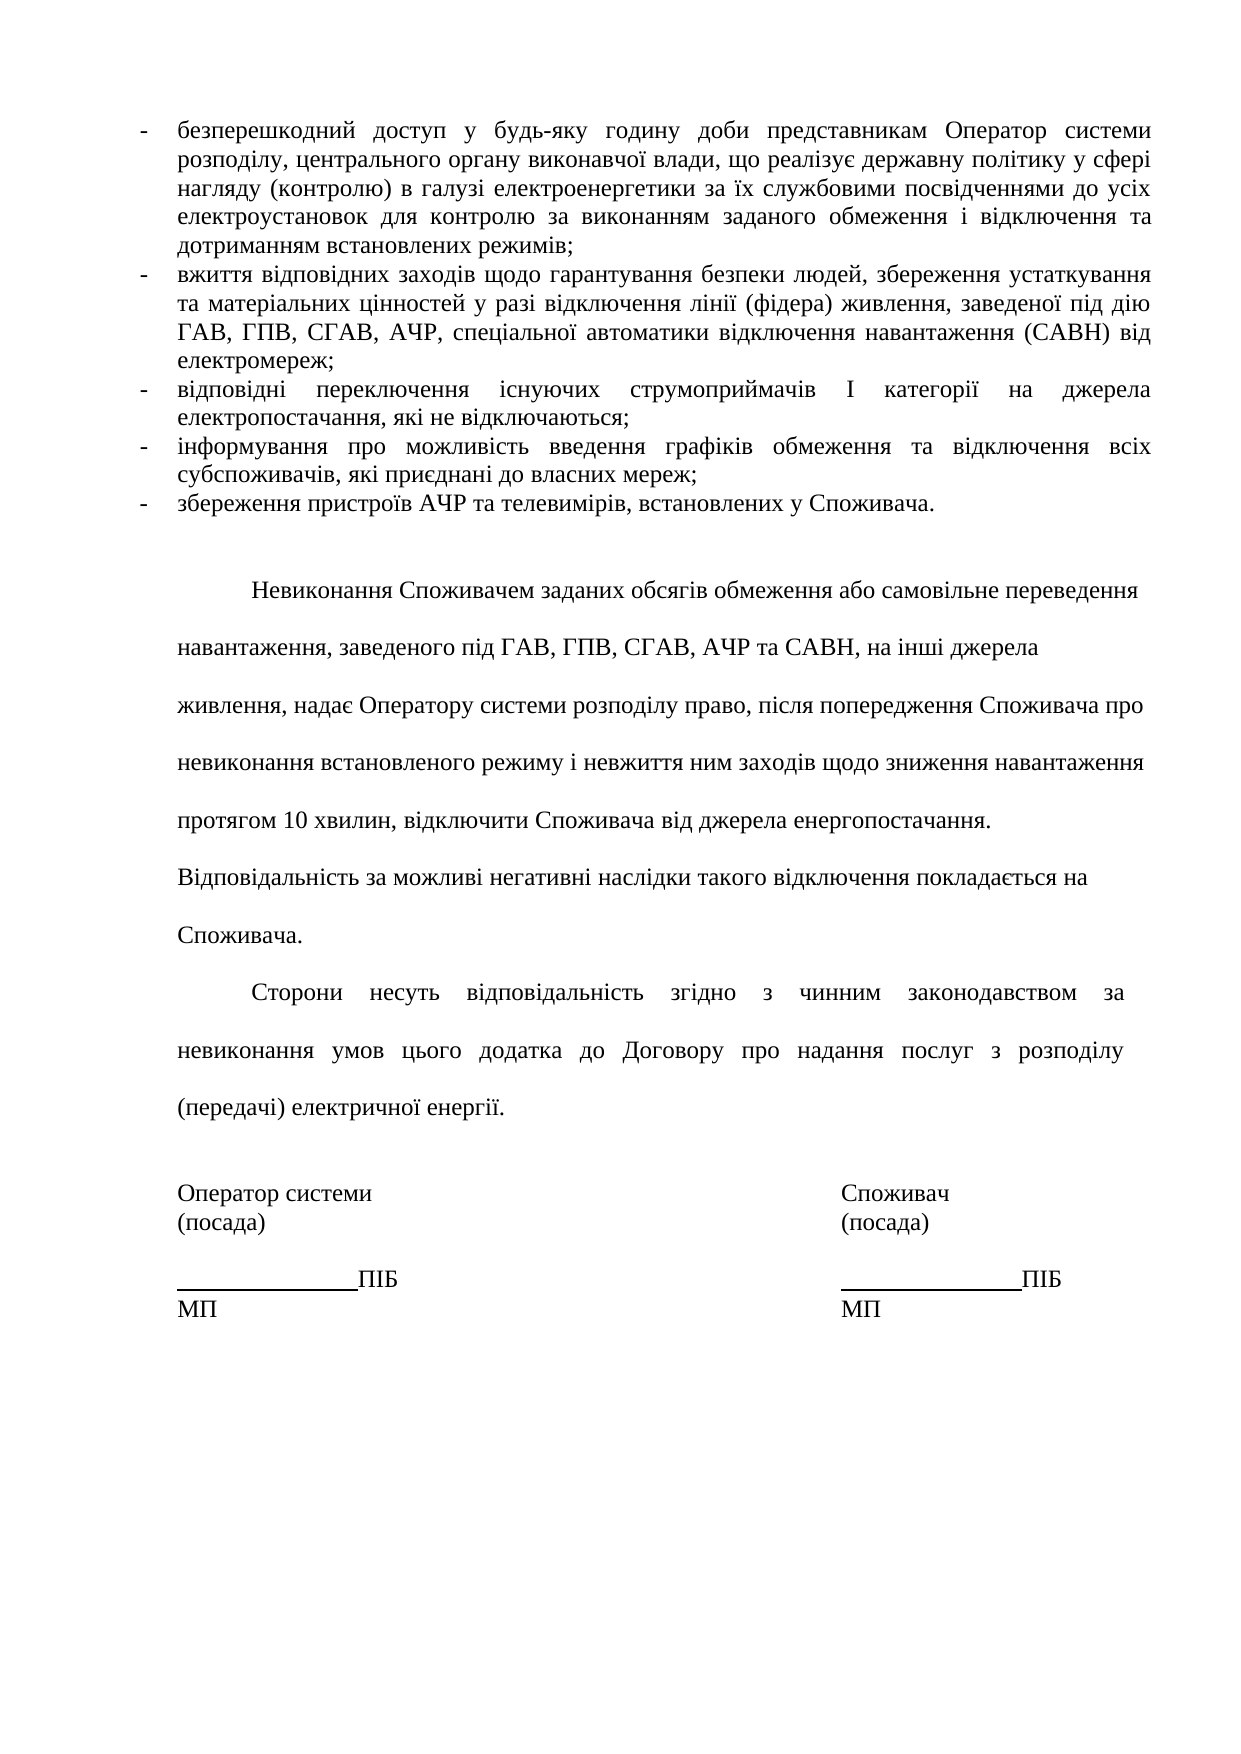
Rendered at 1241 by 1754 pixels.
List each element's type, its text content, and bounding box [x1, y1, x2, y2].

list інформування про можливість введення графіків обмеження та відключення всіх субспоживачів, які приєднані до власних мереж; [139, 432, 1152, 488]
text Оператор системи Споживач [177, 1178, 1190, 1207]
text Невиконання Споживачем заданих обсягів обмеження або самовільне переведення навантаження, заведеного під ГАВ, ГПВ, СГАВ, АЧР та САВН, на інші джерела живлення, надає Оператору системи розподілу право, після попередження Споживача про невиконання встановленого режиму і невжиття ним заходів щодо зниження навантаження протягом 10 хвилин, відключити Споживача від джерела енергопостачання. [177, 575, 1146, 833]
list збереження пристроїв АЧР та телевимірів, встановлених у Споживача. [139, 488, 1190, 517]
list безперешкодний доступ у будь-яку годину доби представникам Оператор системи розподілу, центрального органу виконавчої влади, що реалізує державну політику у сфері нагляду (контролю) в галузі електроенергетики за їх службовими посвідченнями до усіх електроустановок для контролю за виконанням заданого обмеження і відключення та дотриманням встановлених режимів; [139, 115, 1152, 259]
text МП МП [177, 1294, 1190, 1322]
list відповідні переключення існуючих струмоприймачів І категорії на джерела електропостачання, які не відключаються; [139, 374, 1151, 431]
text Сторони несуть відповідальність згідно з чинним законодавством за невиконання умов цього додатка до Договору про надання послуг з розподілу (передачі) електричної енергії. [177, 977, 1125, 1121]
text Відповідальність за можливі негативні наслідки такого відключення покладається на Споживача. [177, 862, 1178, 949]
list вжиття відповідних заходів щодо гарантування безпеки людей, збереження устаткування та матеріальних цінностей у разі відключення лінії (фідера) живлення, заведеної під дію ГАВ, ГПВ, СГАВ, АЧР, спеціальної автоматики відключення навантаження (САВН) від електромереж; [139, 259, 1152, 374]
text ПІБ ПІБ [177, 1264, 1190, 1293]
text (посада) (посада) [177, 1207, 1190, 1236]
